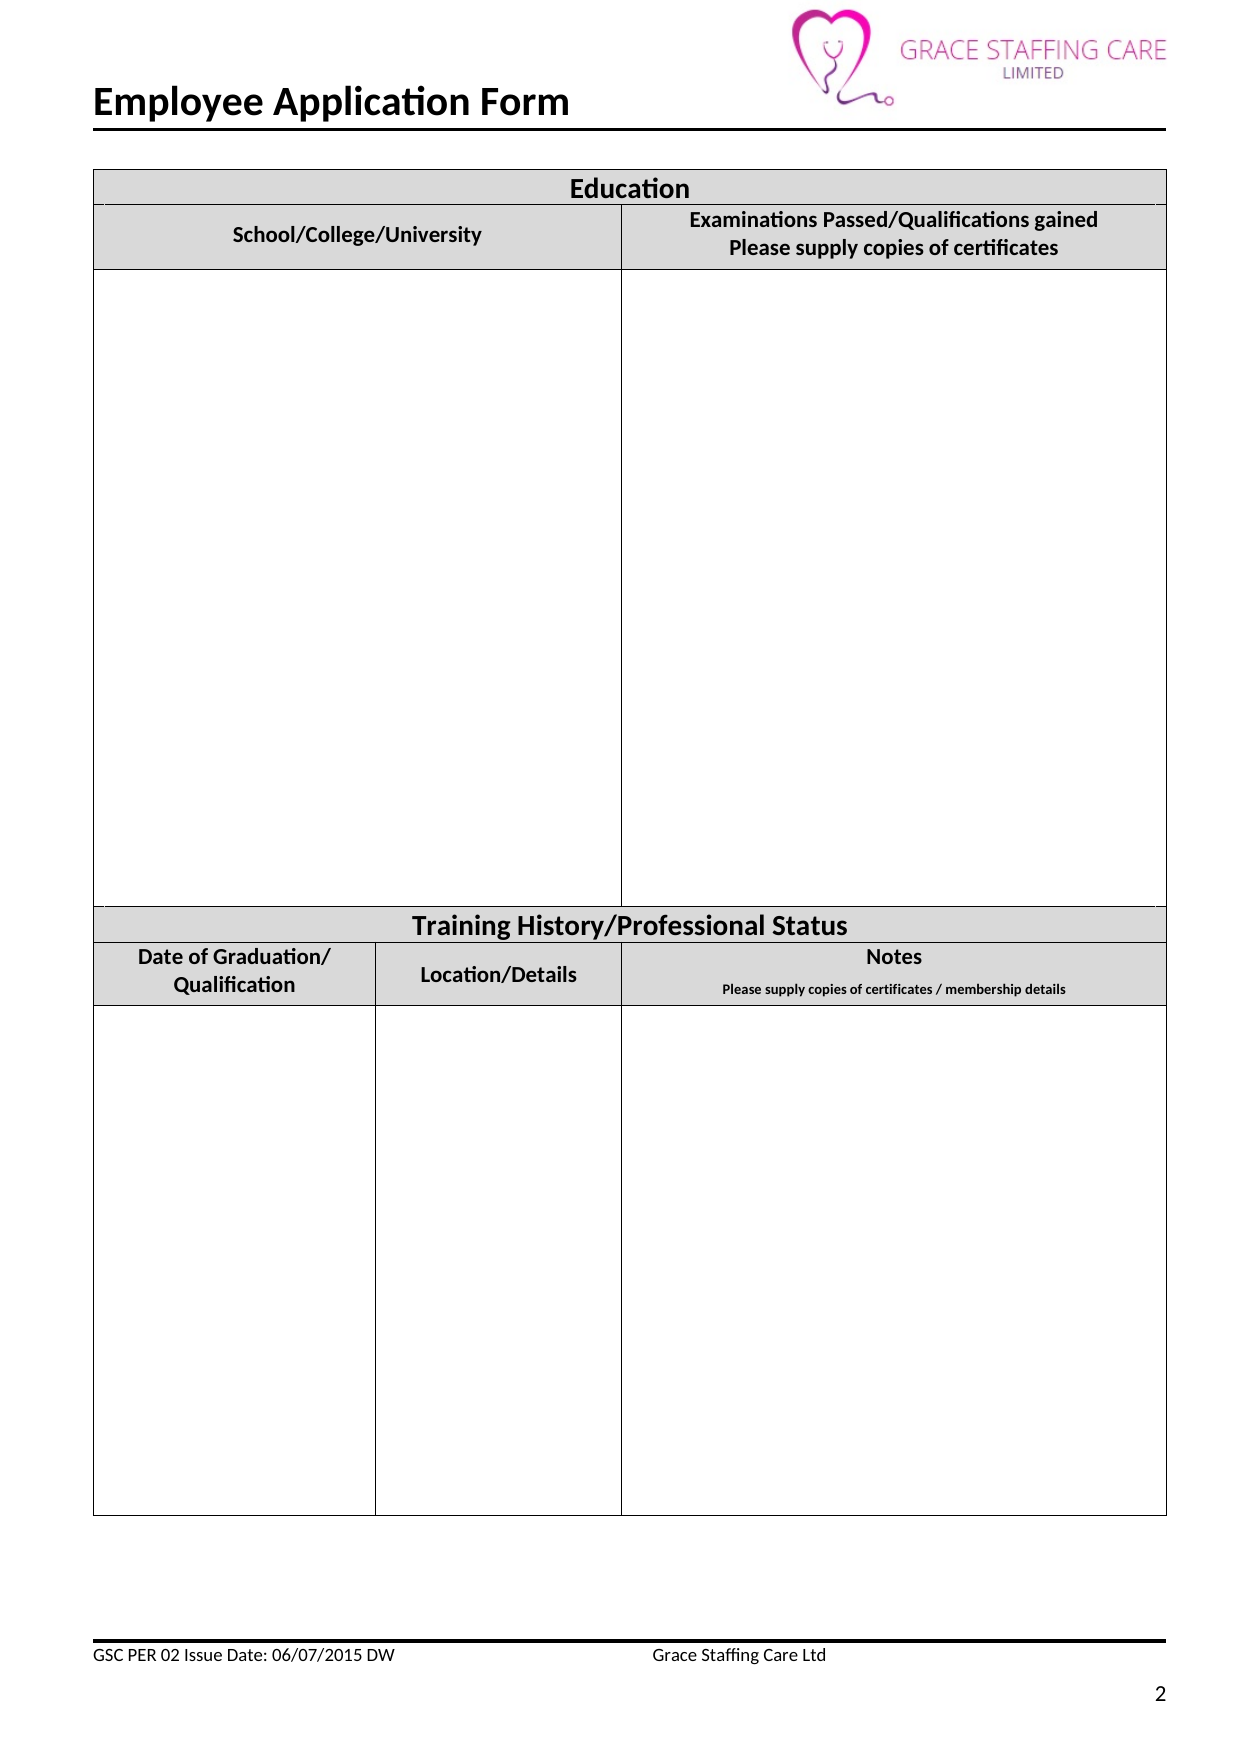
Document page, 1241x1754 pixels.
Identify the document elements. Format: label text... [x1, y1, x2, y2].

table_header [94, 170, 104, 204]
table_cell Training History/Professional Status [105, 907, 1155, 942]
table_cell [622, 270, 1166, 906]
table_cell Date of Graduation/ Qualification [94, 943, 375, 1005]
table_cell [94, 907, 104, 942]
picture [753, 0, 1215, 136]
table_cell [1156, 907, 1166, 942]
table_cell Location/Details [376, 943, 621, 1005]
table_header Education [105, 170, 1155, 204]
table_cell [376, 1006, 621, 1515]
table_cell [94, 270, 621, 906]
table_header [1156, 170, 1166, 204]
table_cell School/College/University [94, 205, 621, 269]
table_cell Examinations Passed/Qualifications gained Please supply copies of certificates [622, 205, 1166, 269]
table_cell Notes Please supply copies of certificates / membership details [622, 943, 1166, 1005]
table_cell [94, 1006, 375, 1515]
table_cell [622, 1006, 1166, 1515]
